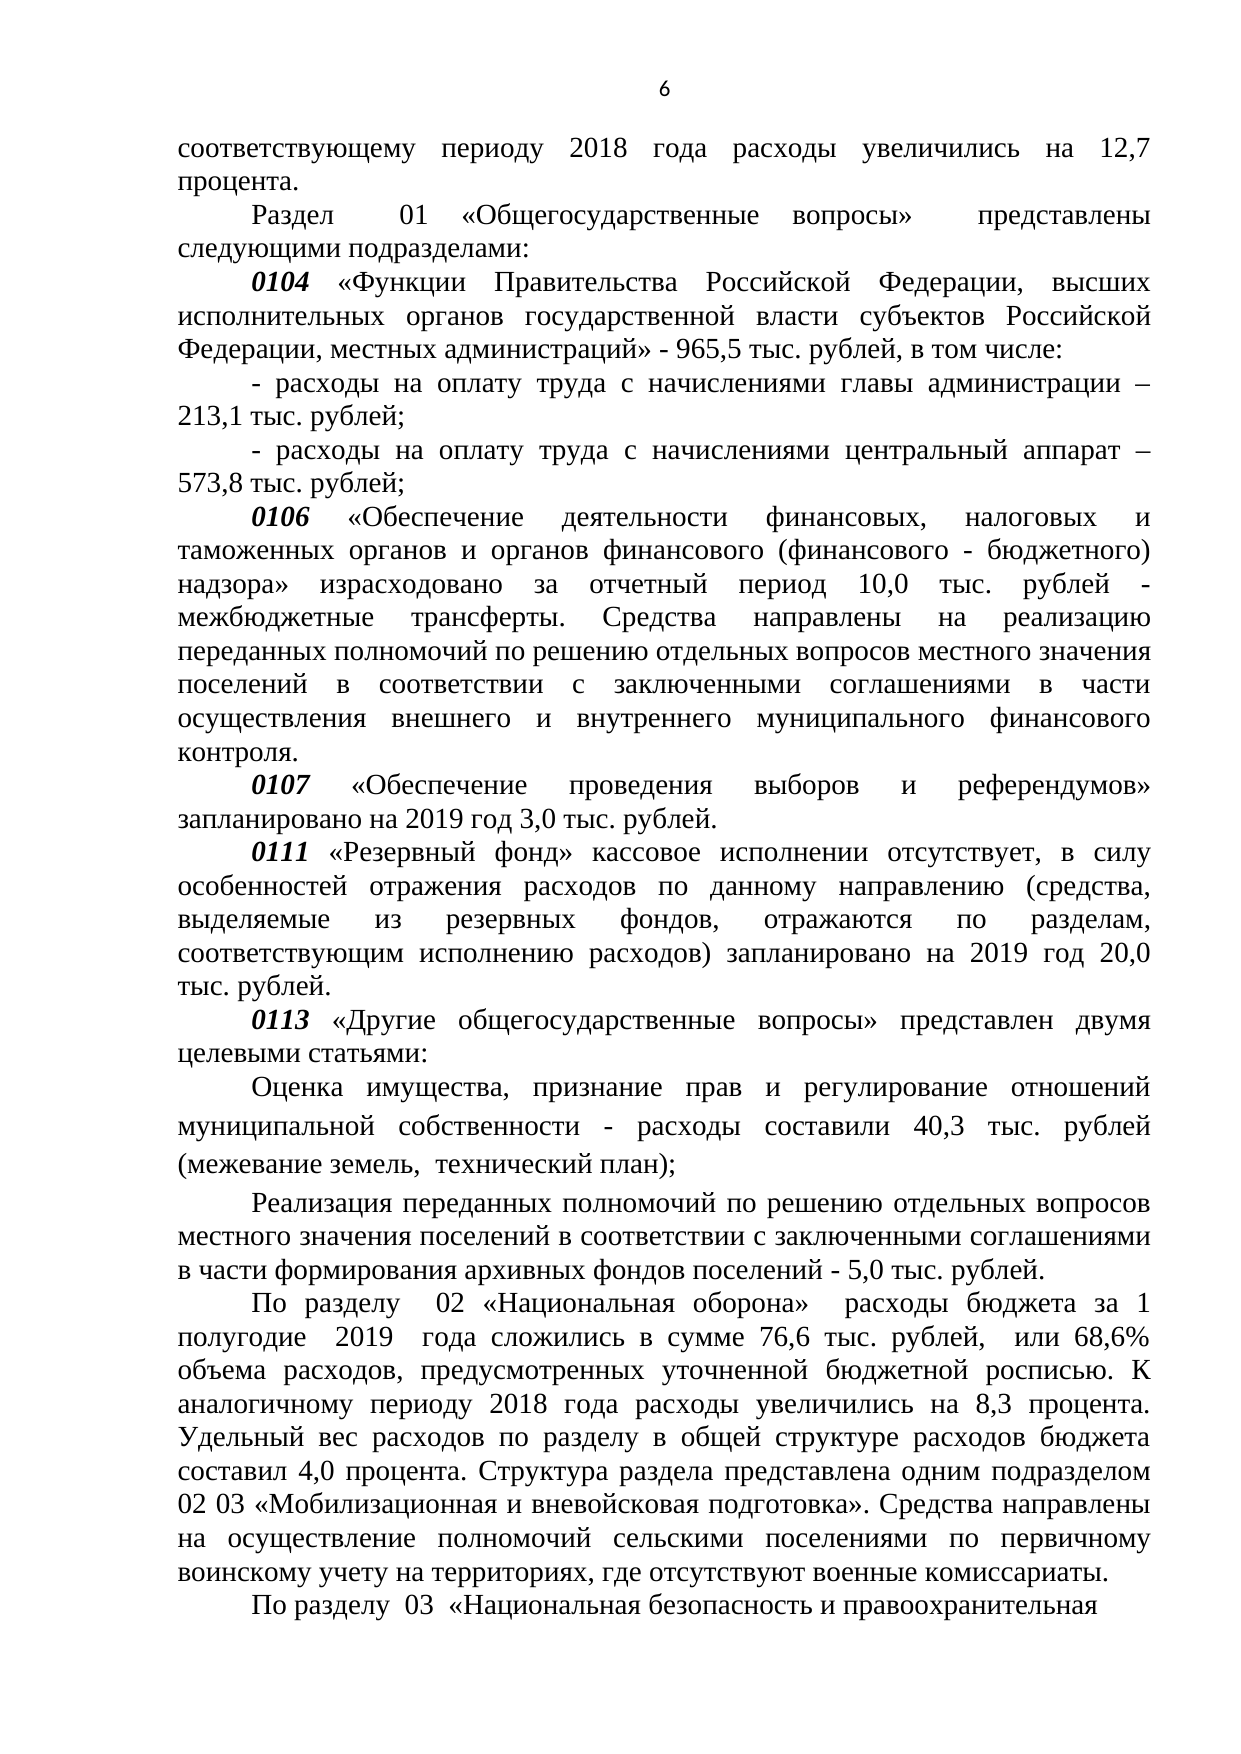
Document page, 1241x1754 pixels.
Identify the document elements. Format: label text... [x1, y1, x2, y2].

text Раздел 01 «Общегосударственные вопросы» представлены следующими подразделами: [177, 197, 1152, 264]
text Оценка имущества, признание прав и регулирование отношений муниципальной собственности - расходы составили 40,3 тыс. рублей (межевание земель, технический план); [177, 1069, 1152, 1180]
text 0113 «Другие общегосударственные вопросы» представлен двумя целевыми статьями: [177, 1002, 1152, 1069]
text 0107 «Обеспечение проведения выборов и референдумов» запланировано на 2019 год 3,0 тыс. рублей. [177, 767, 1152, 834]
text 0106 «Обеспечение деятельности финансовых, налоговых и таможенных органов и органов финансового (финансового - бюджетного) надзора» израсходовано за отчетный период 10,0 тыс. рублей - межбюджетные трансферты. Средства направлены на реализацию переданных полномочий по решению отдельных вопросов местного значения поселений в соответствии с заключенными соглашениями в части осуществления внешнего и внутреннего муниципального финансового контроля. [177, 499, 1152, 767]
text По разделу 03 «Национальная безопасность и правоохранительная [177, 1587, 1152, 1621]
text По разделу 02 «Национальная оборона» расходы бюджета за 1 полугодие 2019 года сложились в сумме 76,6 тыс. рублей, или 68,6% объема расходов, предусмотренных уточненной бюджетной росписью. К аналогичному периоду 2018 года расходы увеличились на 8,3 процента. Удельный вес расходов по разделу в общей структуре расходов бюджета составил 4,0 процента. Структура раздела представлена одним подразделом 02 03 «Мобилизационная и вневойсковая подготовка». Средства направлены на осуществление полномочий сельскими поселениями по первичному воинскому учету на территориях, где отсутствуют военные комиссариаты. [177, 1285, 1152, 1587]
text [177, 130, 1152, 197]
text 0111 «Резервный фонд» кассовое исполнении отсутствует, в силу особенностей отражения расходов по данному направлению (средства, выделяемые из резервных фондов, отражаются по разделам, соответствующим исполнению расходов) запланировано на 2019 год 20,0 тыс. рублей. [177, 834, 1152, 1002]
text Реализация переданных полномочий по решению отдельных вопросов местного значения поселений в соответствии с заключенными соглашениями в части формирования архивных фондов поселений - 5,0 тыс. рублей. [177, 1185, 1152, 1285]
text - расходы на оплату труда с начислениями главы администрации – 213,1 тыс. рублей; [177, 365, 1152, 432]
text 0104 «Функции Правительства Российской Федерации, высших исполнительных органов государственной власти субъектов Российской Федерации, местных администраций» - 965,5 тыс. рублей, в том числе: [177, 264, 1152, 365]
text - расходы на оплату труда с начислениями центральный аппарат – 573,8 тыс. рублей; [177, 432, 1152, 499]
